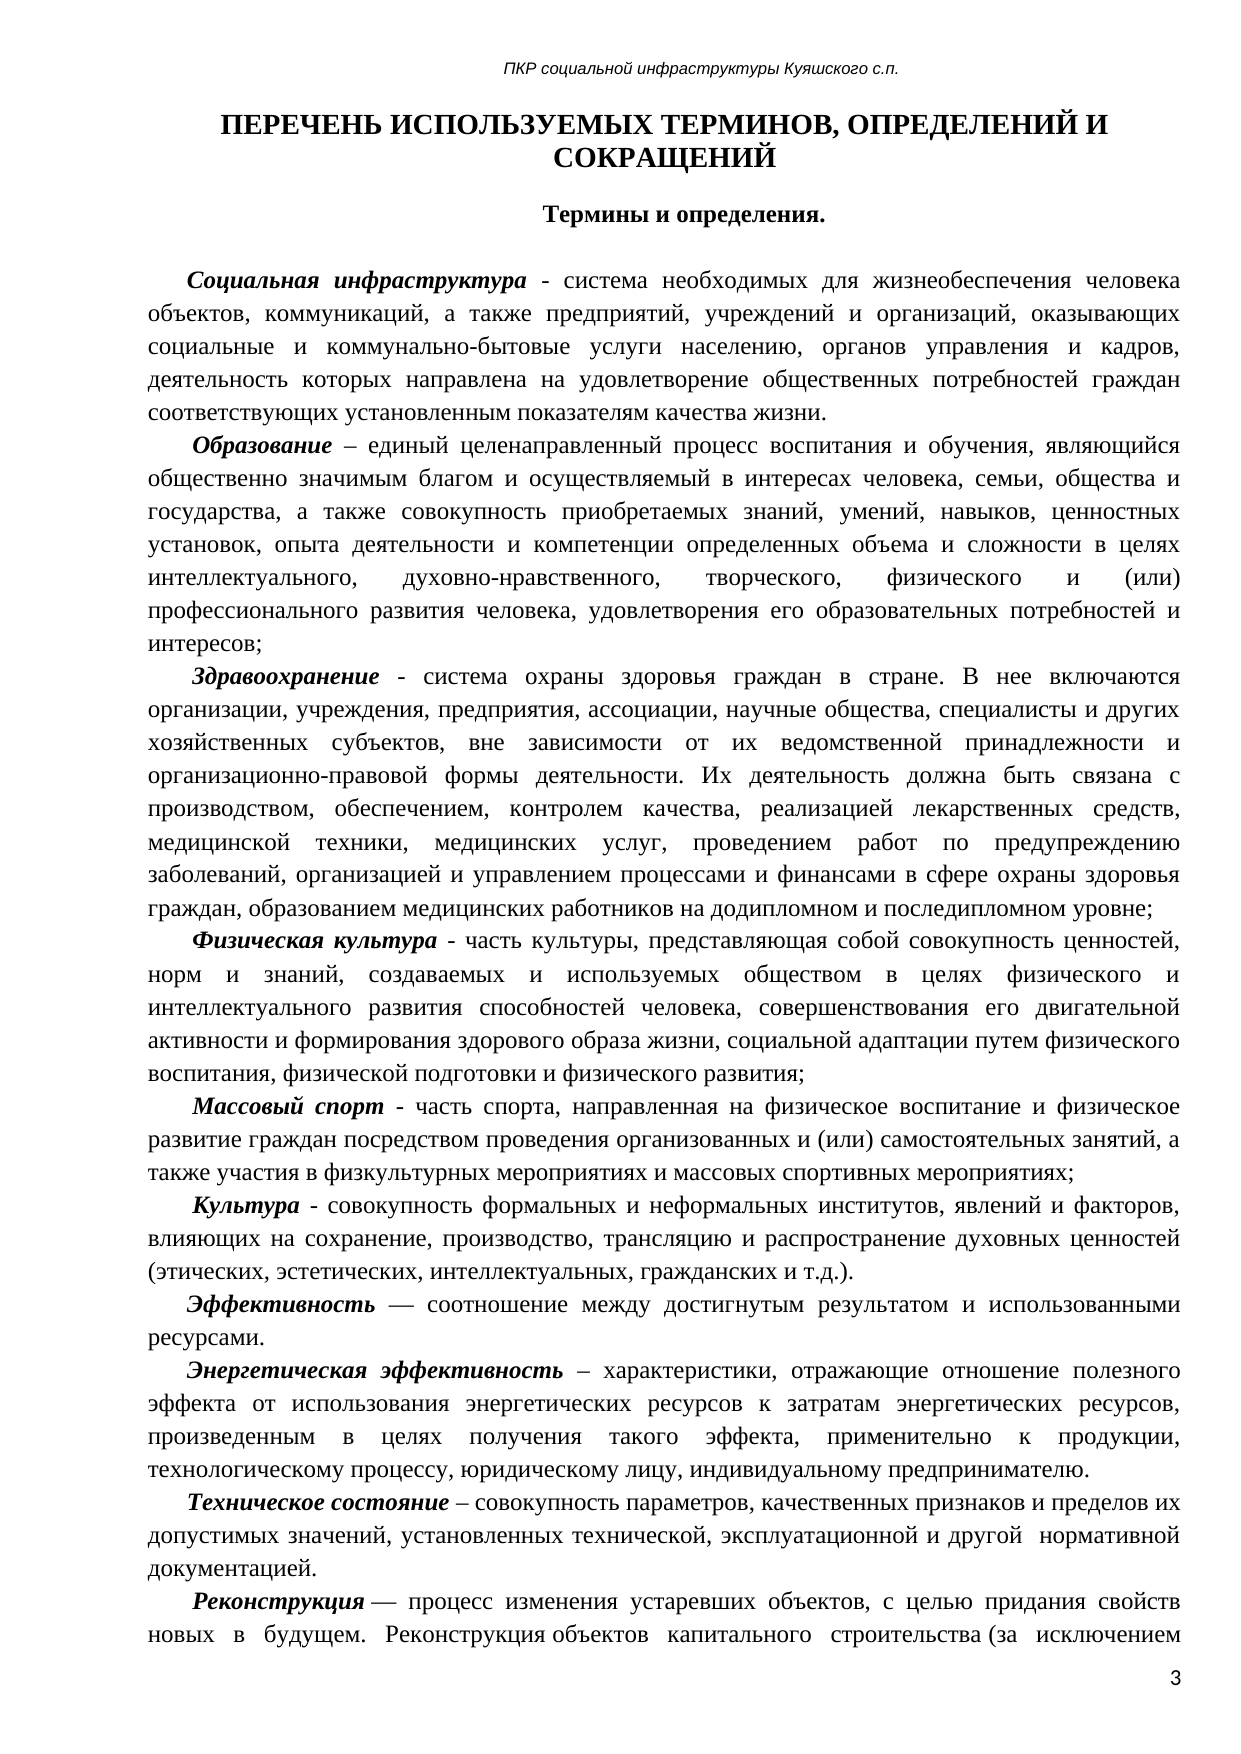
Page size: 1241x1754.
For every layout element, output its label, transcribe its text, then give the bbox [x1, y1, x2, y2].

text Образование – единый целенаправленный процесс воспитания и обучения, являющийся общественно значимым благом и осуществляемый в интересах человека, семьи, общества и государства, а также совокупность приобретаемых знаний, умений, навыков, ценностных установок, опыта деятельности и компетенции определенных объема и сложности в целях интеллектуального, духовно-нравственного, творческого, физического и (или) профессионального развития человека, удовлетворения его образовательных потребностей и интересов; [148, 430, 1181, 657]
text Термины и определения. [148, 199, 1181, 228]
text Техническое состояние – совокупность параметров, качественных признаков и пределов их допустимых значений, установленных технической, эксплуатационной и другой нормативной документацией. [148, 1487, 1181, 1582]
text Физическая культура - часть культуры, представляющая собой совокупность ценностей, норм и знаний, создаваемых и используемых обществом в целях физического и интеллектуального развития способностей человека, совершенствования его двигательной активности и формирования здорового образа жизни, социальной адаптации путем физического воспитания, физической подготовки и физического развития; [148, 926, 1181, 1086]
text Культура - совокупность формальных и неформальных институтов, явлений и факторов, влияющих на сохранение, производство, трансляцию и распространение духовных ценностей (этических, эстетических, интеллектуальных, гражданских и т.д.). [148, 1190, 1181, 1284]
text Социальная инфраструктура - система необходимых для жизнеобеспечения человека объектов, коммуникаций, а также предприятий, учреждений и организаций, оказывающих социальные и коммунально-бытовые услуги населению, органов управления и кадров, деятельность которых направлена на удовлетворение общественных потребностей граждан соответствующих установленным показателям качества жизни. [148, 265, 1181, 426]
text Массовый спорт - часть спорта, направленная на физическое воспитание и физическое развитие граждан посредством проведения организованных и (или) самостоятельных занятий, а также участия в физкультурных мероприятиях и массовых спортивных мероприятиях; [148, 1091, 1181, 1186]
text СОКРАЩЕНИЙ [148, 141, 1181, 174]
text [148, 1586, 1181, 1648]
text Эффективность — соотношение между достигнутым результатом и использованными ресурсами. [148, 1289, 1181, 1351]
text Здравоохранение - система охраны здоровья граждан в стране. В нее включаются организации, учреждения, предприятия, ассоциации, научные общества, специалисты и других хозяйственных субъектов, вне зависимости от их ведомственной принадлежности и организационно-правовой формы деятельности. Их деятельность должна быть связана с производством, обеспечением, контролем качества, реализацией лекарственных средств, медицинской техники, медицинских услуг, проведением работ по предупреждению заболеваний, организацией и управлением процессами и финансами в сфере охраны здоровья граждан, образованием медицинских работников на додипломном и последипломном уровне; [148, 661, 1181, 921]
text ПЕРЕЧЕНЬ ИСПОЛЬЗУЕМЫХ ТЕРМИНОВ, ОПРЕДЕЛЕНИЙ И [148, 107, 1181, 141]
text Энергетическая эффективность – характеристики, отражающие отношение полезного эффекта от использования энергетических ресурсов к затратам энергетических ресурсов, произведенным в целях получения такого эффекта, применительно к продукции, технологическому процессу, юридическому лицу, индивидуальному предпринимателю. [148, 1355, 1181, 1483]
